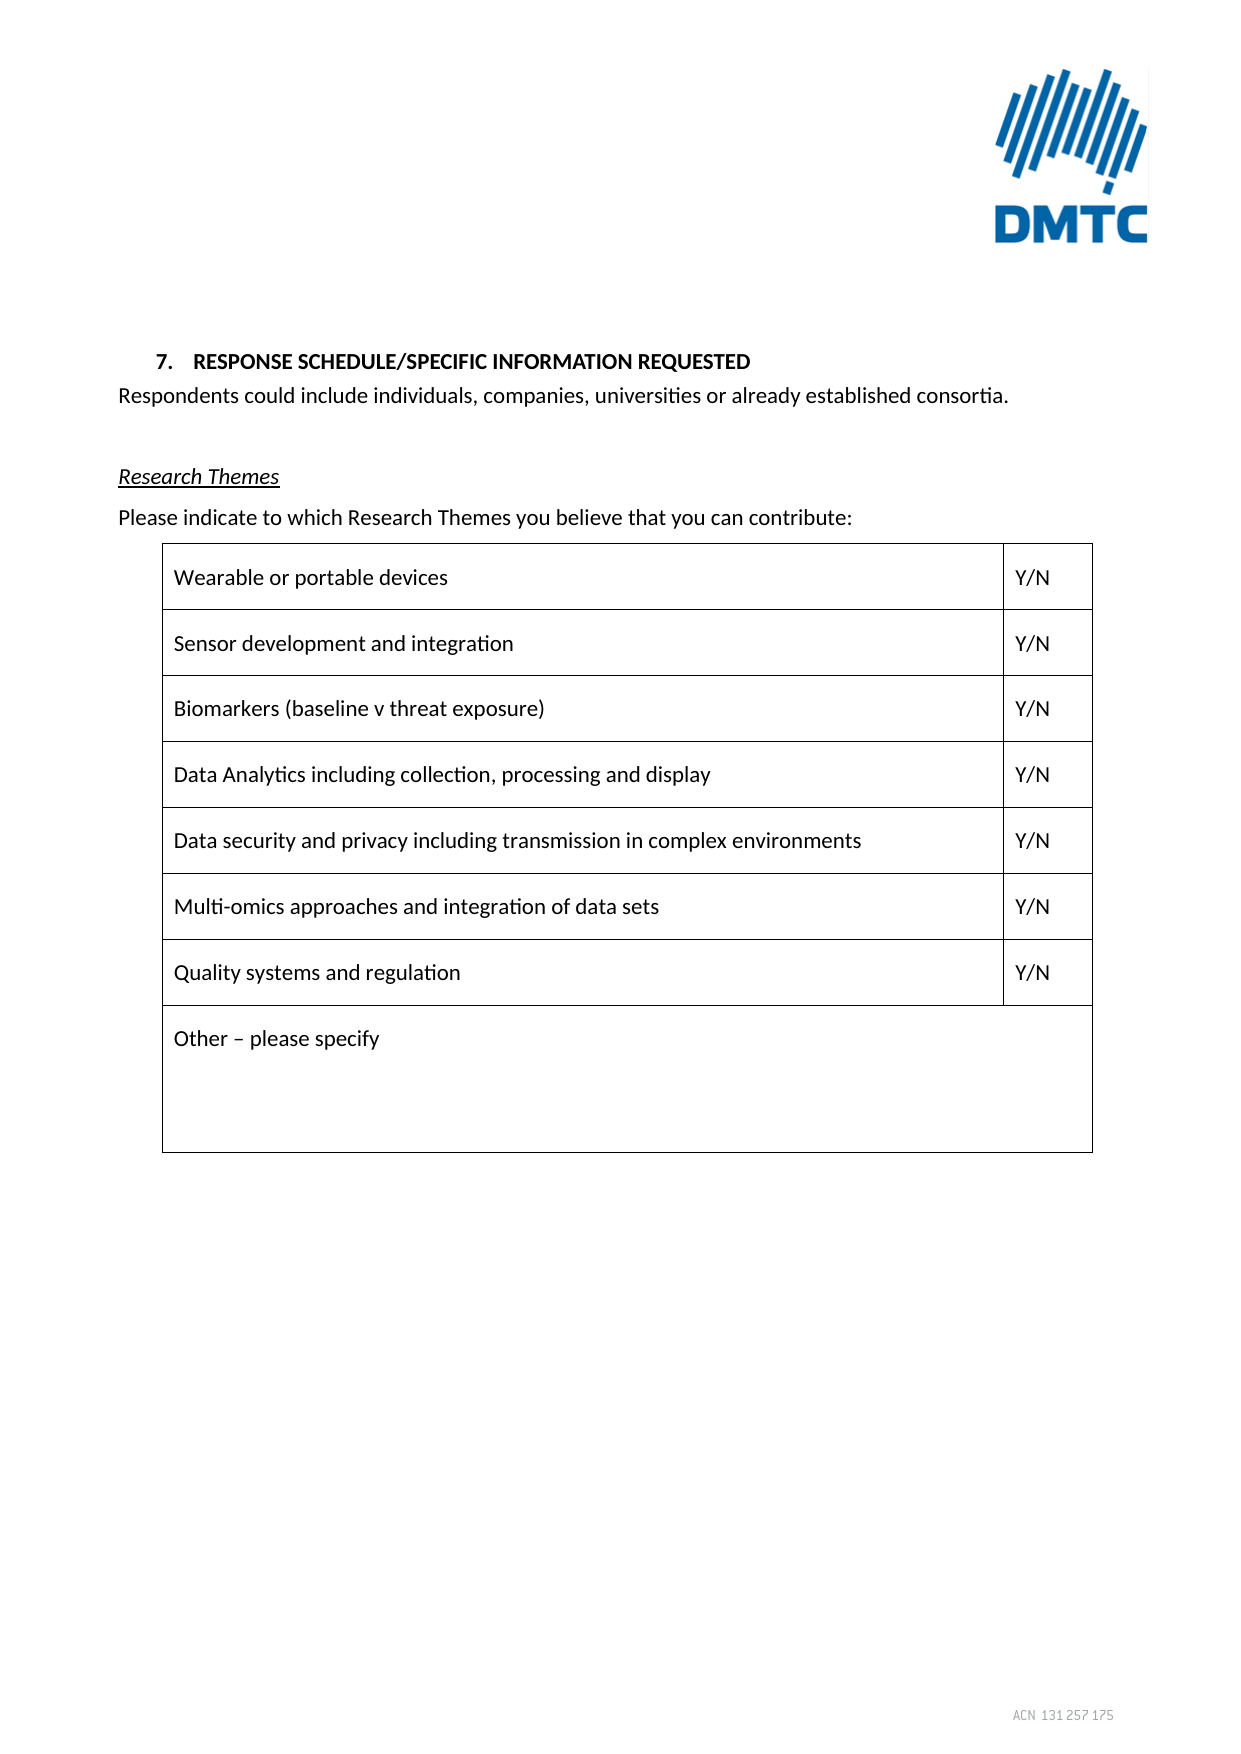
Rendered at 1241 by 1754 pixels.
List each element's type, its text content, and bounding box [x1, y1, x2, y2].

table_cell Quality systems and regulation [163, 940, 1003, 1005]
subtitle Response Schedule/Specific Information Requested [156, 347, 1152, 375]
text Respondents could include individuals, companies, universities or already established consortia. [118, 381, 1152, 409]
text Research Themes [118, 462, 1152, 490]
table_cell Y/N [1004, 742, 1092, 807]
text Please indicate to which Research Themes you believe that you can contribute: [118, 503, 1152, 531]
table_cell Multi-omics approaches and integration of data sets [163, 874, 1003, 939]
table_cell Y/N [1004, 940, 1092, 1005]
table_cell Y/N [1004, 610, 1092, 675]
table_cell Biomarkers (baseline v threat exposure) [163, 676, 1003, 741]
table_cell Data Analytics including collection, processing and display [163, 742, 1003, 807]
table_cell Y/N [1004, 808, 1092, 873]
picture [994, 68, 1153, 247]
table_cell Data security and privacy including transmission in complex environments [163, 808, 1003, 873]
table_header Wearable or portable devices [163, 544, 1003, 609]
table_cell Y/N [1004, 676, 1092, 741]
table_cell Y/N [1004, 874, 1092, 939]
table_cell Other – please specify [163, 1006, 1092, 1152]
picture [1012, 1708, 1114, 1722]
table_cell Sensor development and integration [163, 610, 1003, 675]
table_header Y/N [1004, 544, 1092, 609]
